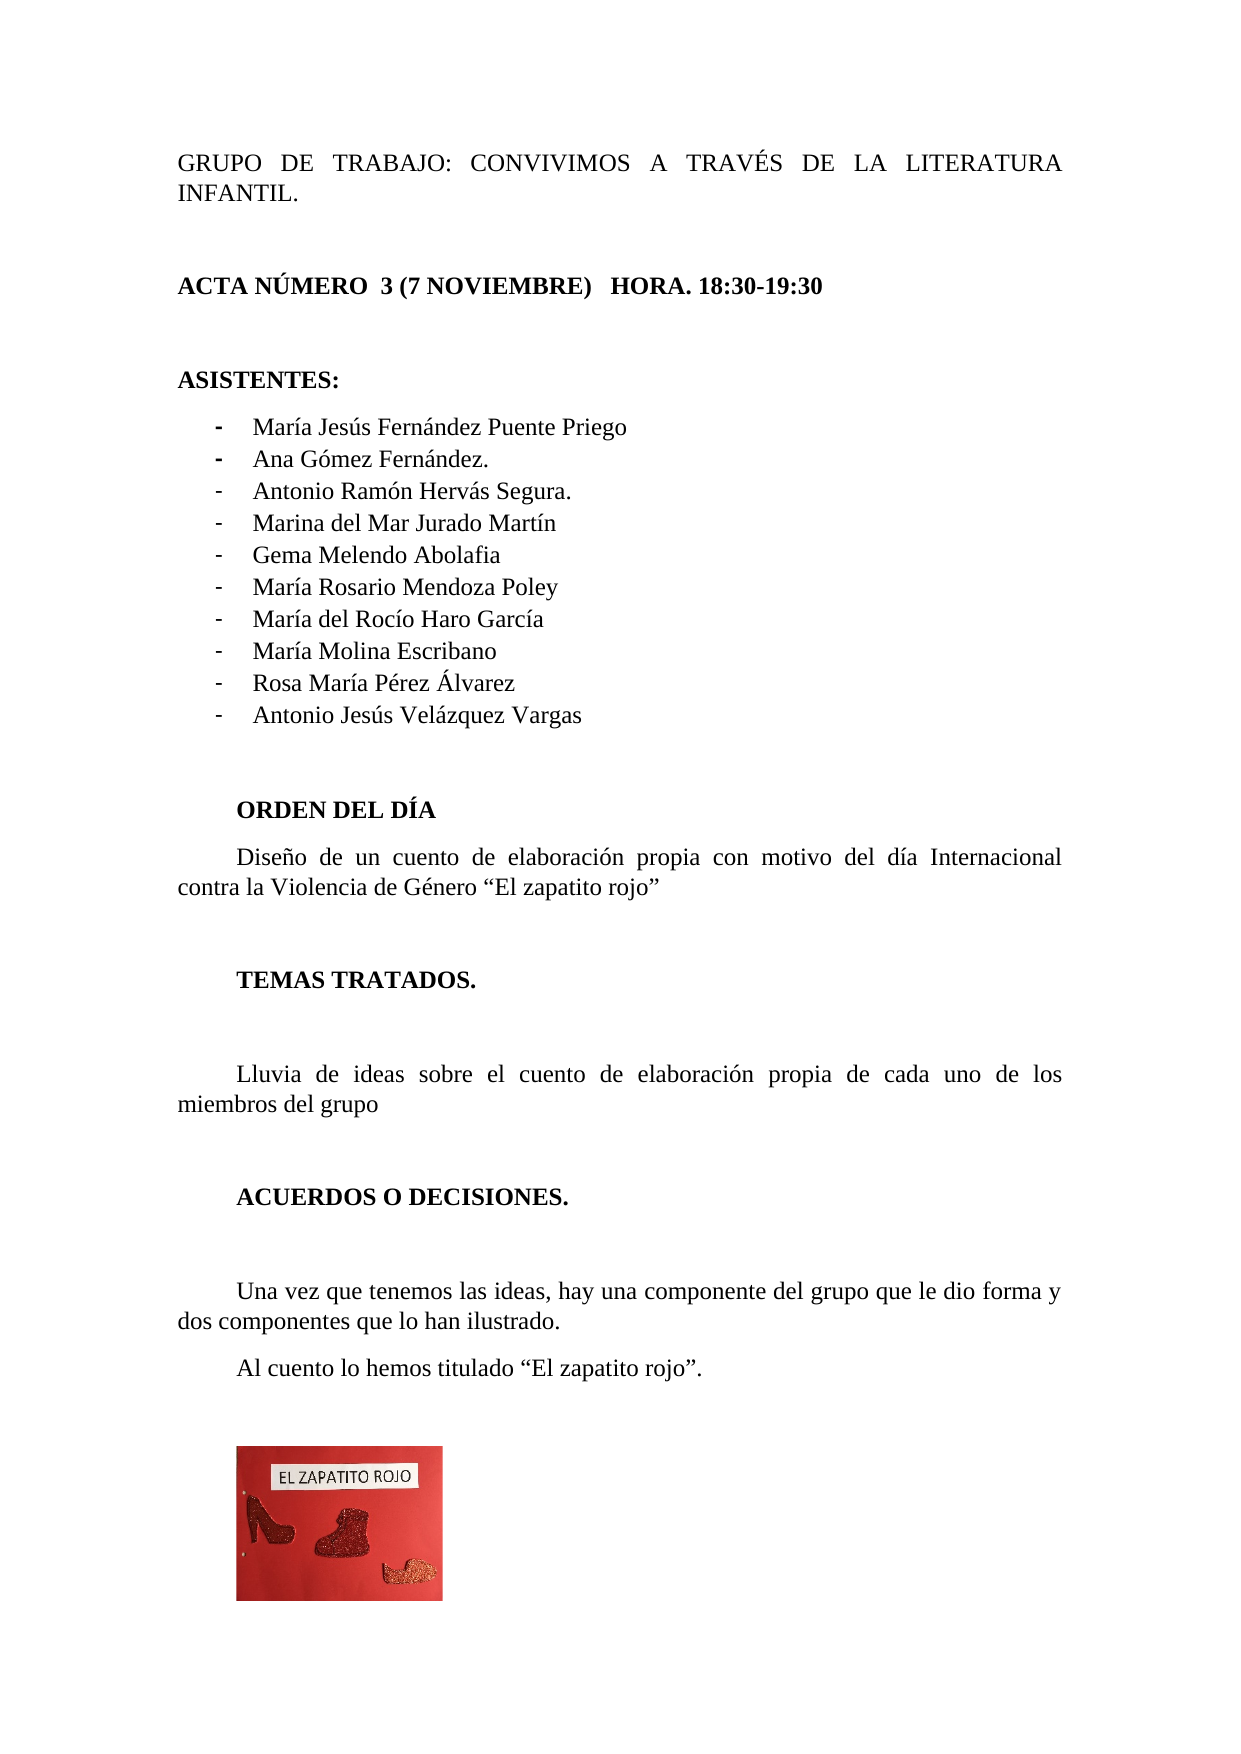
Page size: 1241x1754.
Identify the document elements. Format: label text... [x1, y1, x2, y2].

text ACTA NÚMERO 3 (7 NOVIEMBRE) HORA. 18:30-19:30 [177, 271, 1063, 300]
text Una vez que tenemos las ideas, hay una componente del grupo que le dio forma y dos componentes que lo han ilustrado. [177, 1276, 1063, 1335]
text ORDEN DEL DÍA [177, 795, 1063, 823]
picture [236, 1446, 443, 1601]
list Marina del Mar Jurado Martín [215, 507, 1063, 538]
text Al cuento lo hemos titulado “El zapatito rojo”. [177, 1353, 1063, 1382]
text TEMAS TRATADOS. [177, 965, 1063, 994]
list María del Rocío Haro García [215, 603, 1063, 634]
list Rosa María Pérez Álvarez [215, 667, 1063, 698]
list María Jesús Fernández Puente Priego [215, 412, 1063, 442]
text Diseño de un cuento de elaboración propia con motivo del día Internacional contra la Violencia de Género “El zapatito rojo” [177, 842, 1063, 900]
list Gema Melendo Abolafia [215, 539, 1063, 570]
list Antonio Jesús Velázquez Vargas [215, 699, 1063, 730]
list Ana Gómez Fernández. [215, 443, 1063, 474]
text GRUPO DE TRABAJO: CONVIVIMOS A TRAVÉS DE LA LITERATURA INFANTIL. [177, 148, 1063, 206]
list María Rosario Mendoza Poley [215, 571, 1063, 602]
text ASISTENTES: [177, 365, 1063, 393]
list Antonio Ramón Hervás Segura. [215, 476, 1063, 506]
list María Molina Escribano [215, 635, 1063, 666]
text Lluvia de ideas sobre el cuento de elaboración propia de cada uno de los miembros del grupo [177, 1059, 1063, 1118]
text ACUERDOS O DECISIONES. [177, 1182, 1063, 1211]
